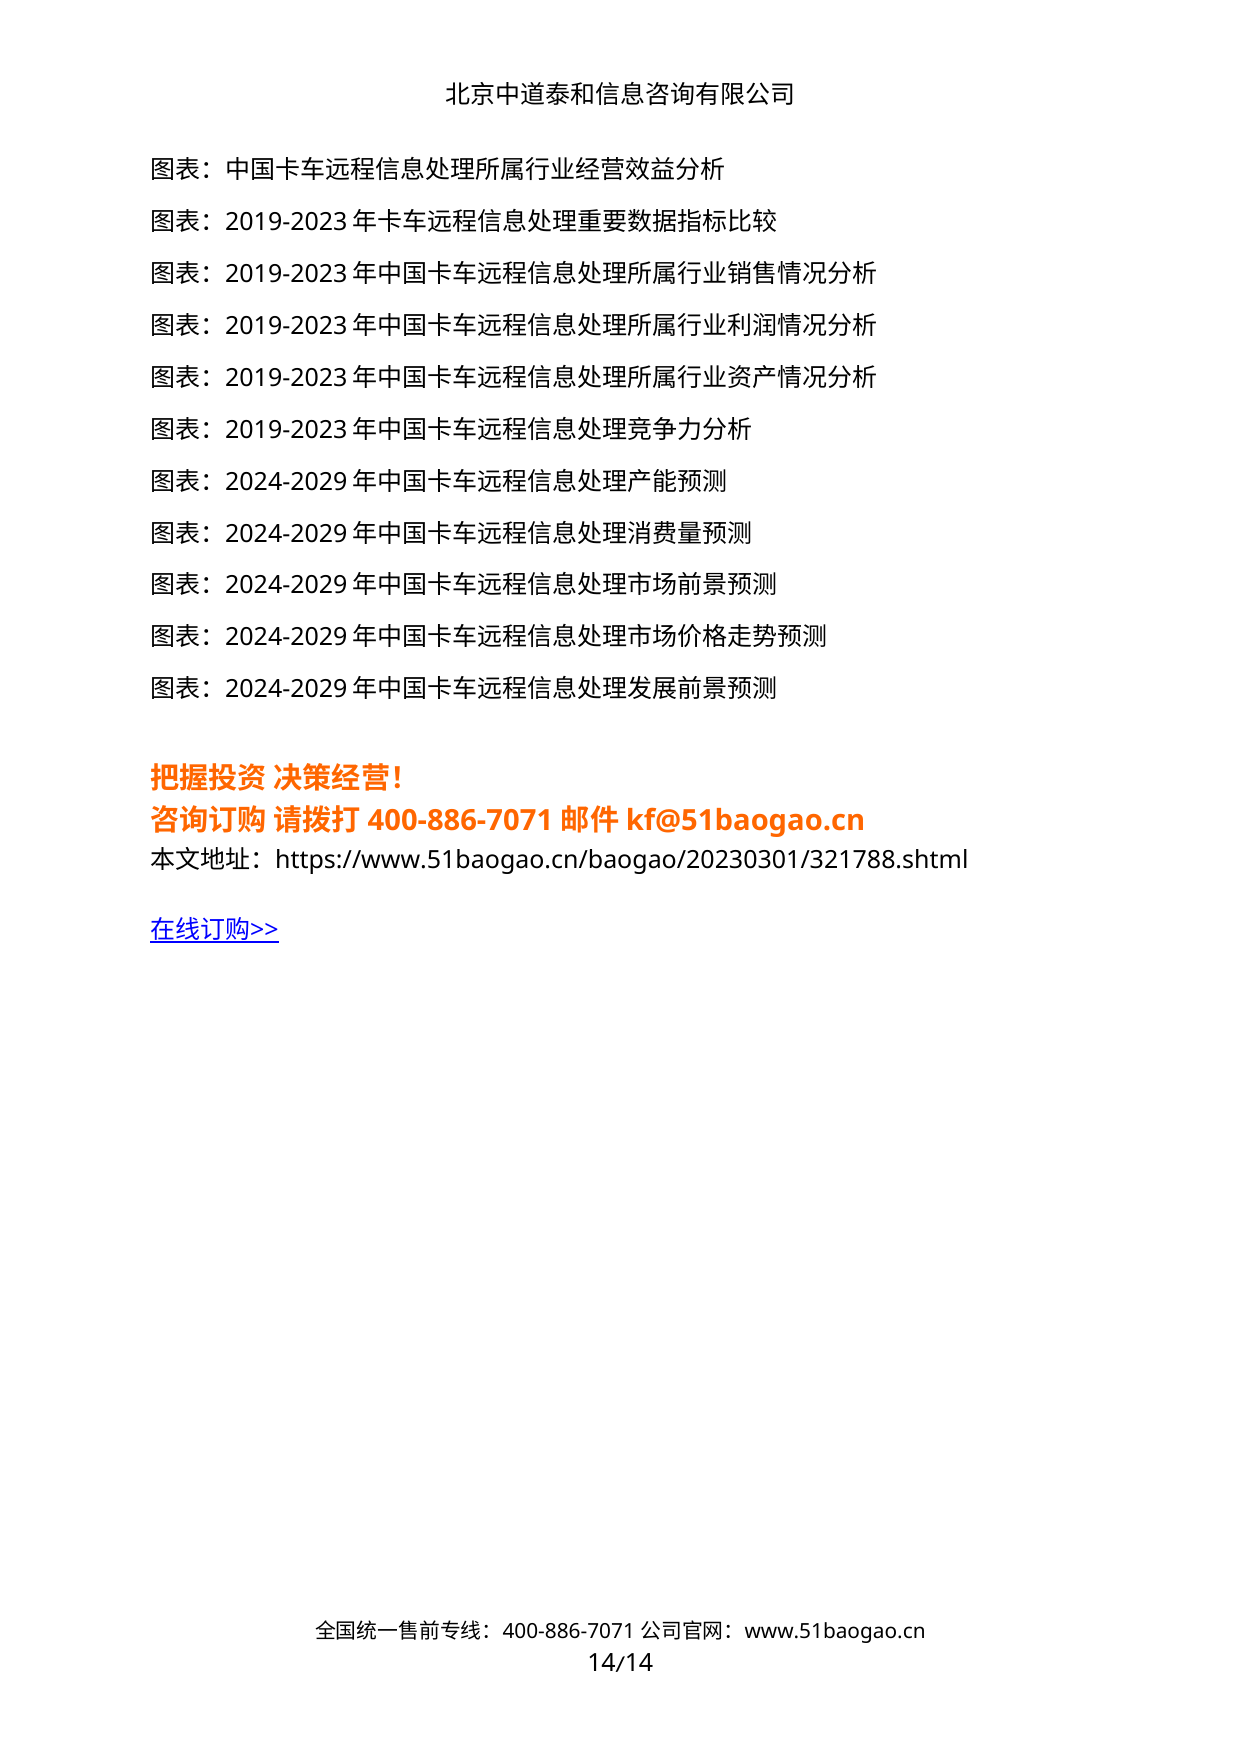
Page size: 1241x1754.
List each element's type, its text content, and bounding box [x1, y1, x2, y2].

text 图表：2019-2023年中国卡车远程信息处理所属行业利润情况分析 [150, 306, 1090, 342]
text 图表：中国卡车远程信息处理所属行业经营效益分析 [150, 150, 1090, 186]
text 在线订购>> [150, 876, 1090, 946]
text 图表：2024-2029年中国卡车远程信息处理消费量预测 [150, 513, 1090, 549]
text 图表：2024-2029年中国卡车远程信息处理市场价格走势预测 [150, 617, 1090, 653]
text 图表：2019-2023年卡车远程信息处理重要数据指标比较 [150, 202, 1090, 238]
text 图表：2024-2029年中国卡车远程信息处理产能预测 [150, 461, 1090, 497]
text 图表：2019-2023年中国卡车远程信息处理竞争力分析 [150, 409, 1090, 446]
text 把握投资 决策经营！咨询订购 请拨打 400-886-7071 邮件 kf@51baogao.cn本文地址：https://www.51baogao.cn/baogao/20230301/321788.shtml [150, 721, 1090, 876]
text 图表：2019-2023年中国卡车远程信息处理所属行业资产情况分析 [150, 357, 1090, 394]
text 图表：2019-2023年中国卡车远程信息处理所属行业销售情况分析 [150, 254, 1090, 290]
text 图表：2024-2029年中国卡车远程信息处理市场前景预测 [150, 565, 1090, 601]
text 图表：2024-2029年中国卡车远程信息处理发展前景预测 [150, 669, 1090, 705]
